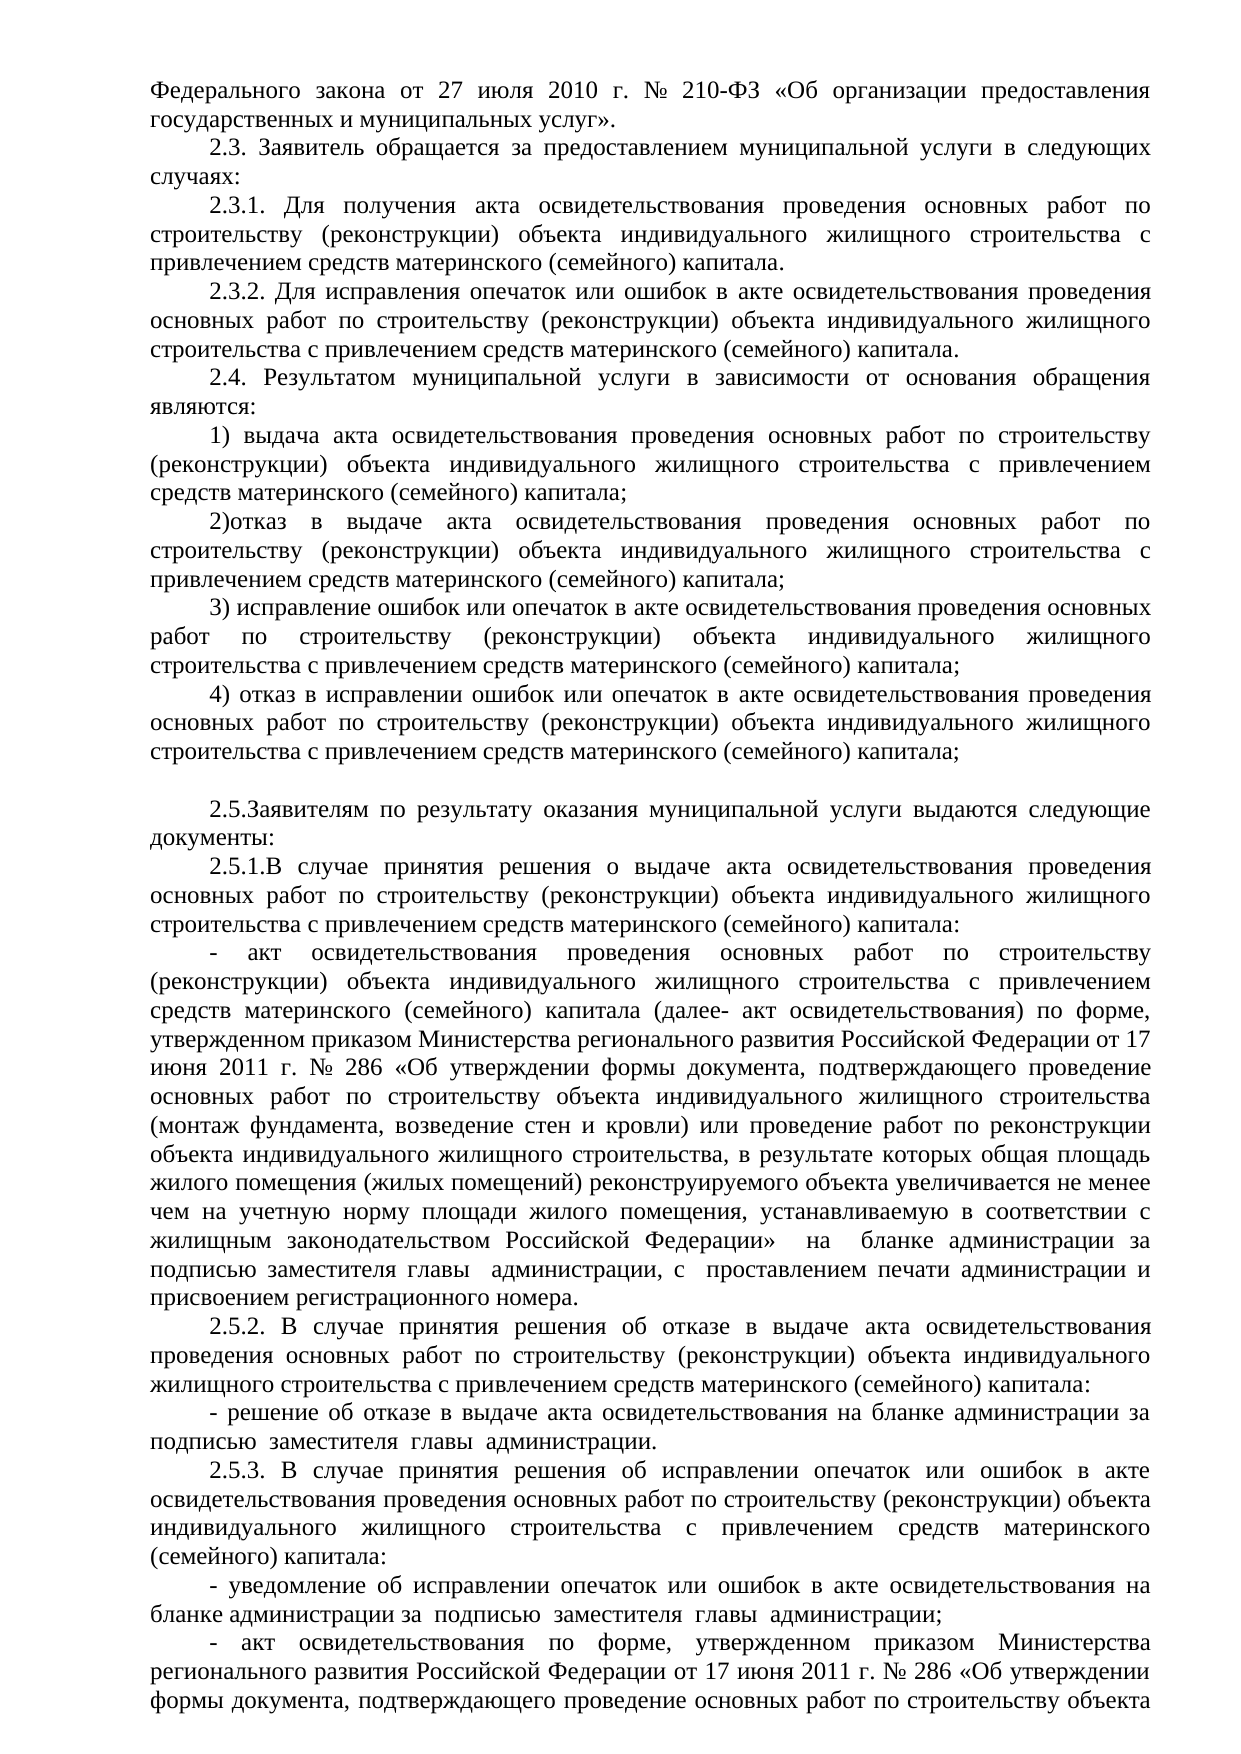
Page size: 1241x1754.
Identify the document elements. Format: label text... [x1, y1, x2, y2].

text 2.5.Заявителям по результату оказания муниципальной услуги выдаются следующие документы: [150, 794, 1152, 851]
text 2.5.3. В случае принятия решения об исправлении опечаток или ошибок в акте освидетельствования проведения основных работ по строительству (реконструкции) объекта индивидуального жилищного строительства с привлечением средств материнского (семейного) капитала: [150, 1455, 1152, 1570]
text 2)отказ в выдаче акта освидетельствования проведения основных работ по строительству (реконструкции) объекта индивидуального жилищного строительства с привлечением средств материнского (семейного) капитала; [150, 506, 1152, 592]
text 2.3.2. Для исправления опечаток или ошибок в акте освидетельствования проведения основных работ по строительству (реконструкции) объекта индивидуального жилищного строительства с привлечением средств материнского (семейного) капитала. [150, 276, 1152, 362]
text 4) отказ в исправлении ошибок или опечаток в акте освидетельствования проведения основных работ по строительству (реконструкции) объекта индивидуального жилищного строительства с привлечением средств материнского (семейного) капитала; [150, 679, 1152, 765]
text 2.4. Результатом муниципальной услуги в зависимости от основания обращения являются: [150, 362, 1152, 420]
text 1) выдача акта освидетельствования проведения основных работ по строительству (реконструкции) объекта индивидуального жилищного строительства с привлечением средств материнского (семейного) капитала; [150, 420, 1152, 506]
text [150, 75, 1152, 132]
text - решение об отказе в выдаче акта освидетельствования на бланке администрации за подписью заместителя главы администрации. [150, 1397, 1152, 1455]
text 2.3.1. Для получения акта освидетельствования проведения основных работ по строительству (реконструкции) объекта индивидуального жилищного строительства с привлечением средств материнского (семейного) капитала. [150, 190, 1152, 276]
text 2.3. Заявитель обращается за предоставлением муниципальной услуги в следующих случаях: [150, 132, 1152, 190]
text - уведомление об исправлении опечаток или ошибок в акте освидетельствования на бланке администрации за подписью заместителя главы администрации; [150, 1570, 1152, 1627]
text 3) исправление ошибок или опечаток в акте освидетельствования проведения основных работ по строительству (реконструкции) объекта индивидуального жилищного строительства с привлечением средств материнского (семейного) капитала; [150, 592, 1152, 679]
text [150, 1627, 1152, 1714]
text 2.5.1.В случае принятия решения о выдаче акта освидетельствования проведения основных работ по строительству (реконструкции) объекта индивидуального жилищного строительства с привлечением средств материнского (семейного) капитала: [150, 851, 1152, 937]
text - акт освидетельствования проведения основных работ по строительству (реконструкции) объекта индивидуального жилищного строительства с привлечением средств материнского (семейного) капитала (далее- акт освидетельствования) по форме, утвержденном приказом Министерства регионального развития Российской Федерации от 17 июня 2011 г. № 286 «Об утверждении формы документа, подтверждающего проведение основных работ по строительству объекта индивидуального жилищного строительства (монтаж фундамента, возведение стен и кровли) или проведение работ по реконструкции объекта индивидуального жилищного строительства, в результате которых общая площадь жилого помещения (жилых помещений) реконструируемого объекта увеличивается не менее чем на учетную норму площади жилого помещения, устанавливаемую в соответствии с жилищным законодательством Российской Федерации» на бланке администрации за подписью заместителя главы администрации, с проставлением печати администрации и присвоением регистрационного номера. [150, 937, 1152, 1311]
text 2.5.2. В случае принятия решения об отказе в выдаче акта освидетельствования проведения основных работ по строительству (реконструкции) объекта индивидуального жилищного строительства с привлечением средств материнского (семейного) капитала: [150, 1311, 1152, 1397]
